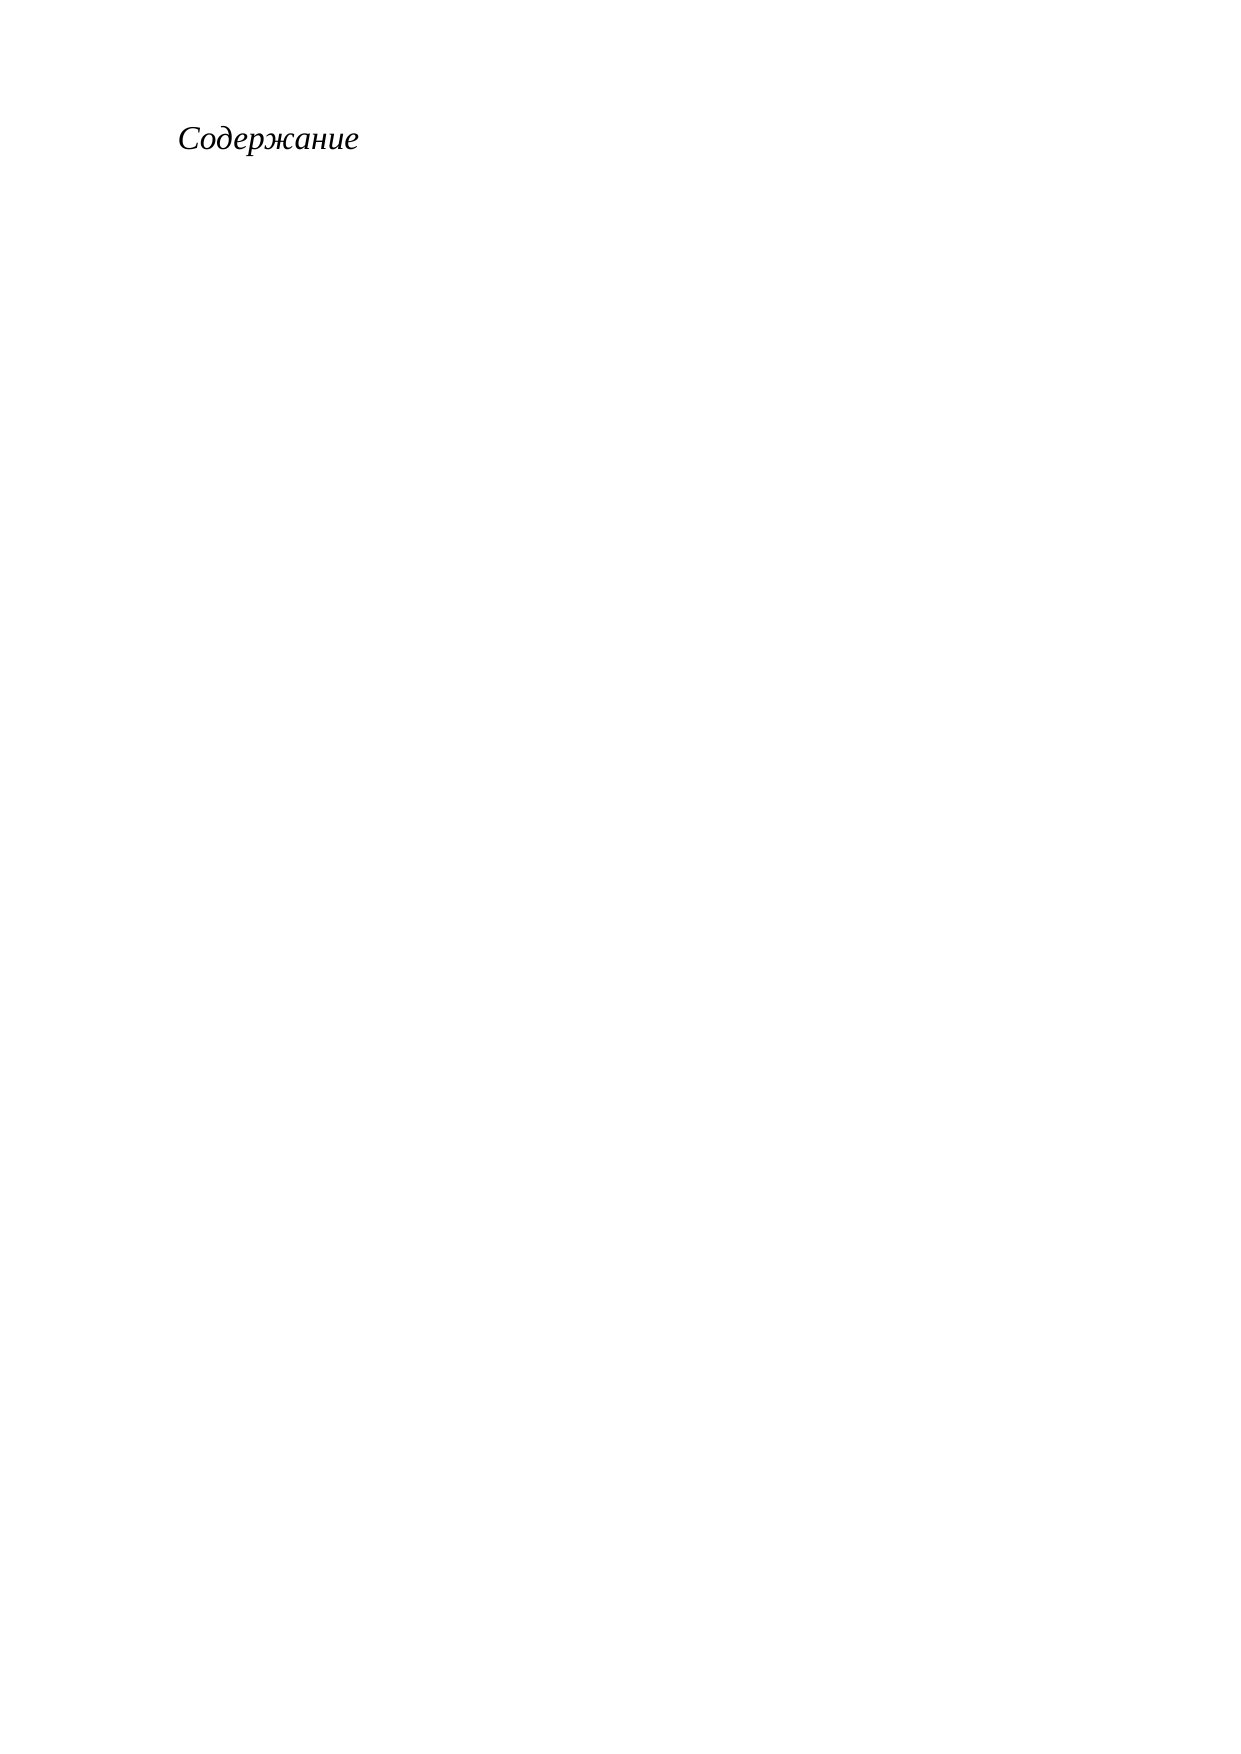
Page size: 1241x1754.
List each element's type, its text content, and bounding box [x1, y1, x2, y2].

text Содержание [177, 118, 1152, 156]
